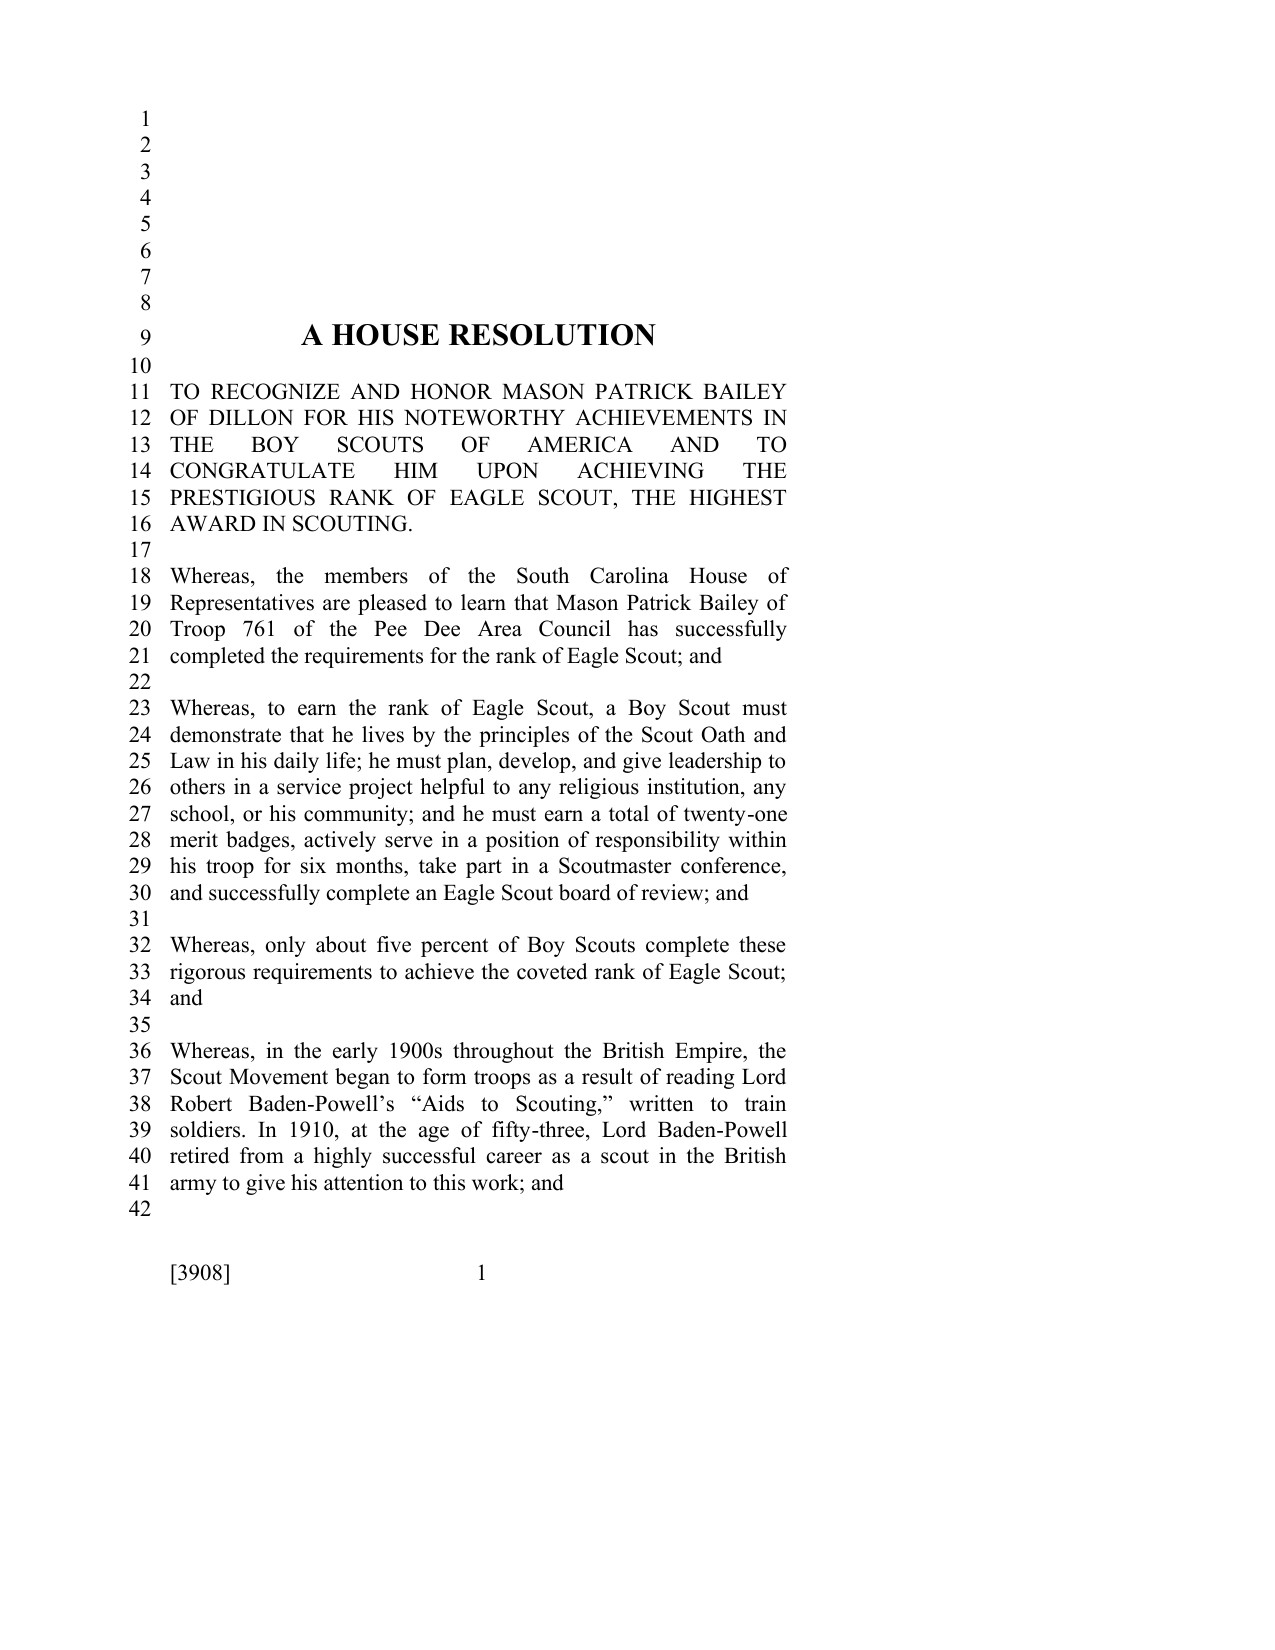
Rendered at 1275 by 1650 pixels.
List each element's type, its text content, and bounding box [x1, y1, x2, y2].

text Whereas, the members of the South Carolina House of Representatives are pleased to learn that Mason Patrick Bailey of Troop 761 of the Pee Dee Area Council has successfully completed the requirements for the rank of Eagle Scout; and [169, 563, 787, 668]
text TO RECOGNIZE AND HONOR MASON PATRICK BAILEY OF DILLON FOR HIS NOTEWORTHY ACHIEVEMENTS IN THE BOY SCOUTS OF AMERICA AND TO CONGRATULATE HIM UPON ACHIEVING THE PRESTIGIOUS RANK OF EAGLE SCOUT, THE HIGHEST AWARD IN SCOUTING. [169, 378, 787, 536]
text A HOUSE RESOLUTION [169, 316, 787, 352]
text Whereas, to earn the rank of Eagle Scout, a Boy Scout must demonstrate that he lives by the principles of the Scout Oath and Law in his daily life; he must plan, develop, and give leadership to others in a service project helpful to any religious institution, any school, or his community; and he must earn a total of twenty-one merit badges, actively serve in a position of responsibility within his troop for six months, take part in a Scoutmaster conference, and successfully complete an Eagle Scout board of review; and [169, 694, 787, 905]
text Whereas, only about five percent of Boy Scouts complete these rigorous requirements to achieve the coveted rank of Eagle Scout; and [169, 932, 787, 1011]
text Whereas, in the early 1900s throughout the British Empire, the Scout Movement began to form troops as a result of reading Lord Robert Baden-Powell’s “Aids to Scouting,” written to train soldiers. In 1910, at the age of fifty-three, Lord Baden-Powell retired from a highly successful career as a scout in the British army to give his attention to this work; and [169, 1037, 787, 1195]
